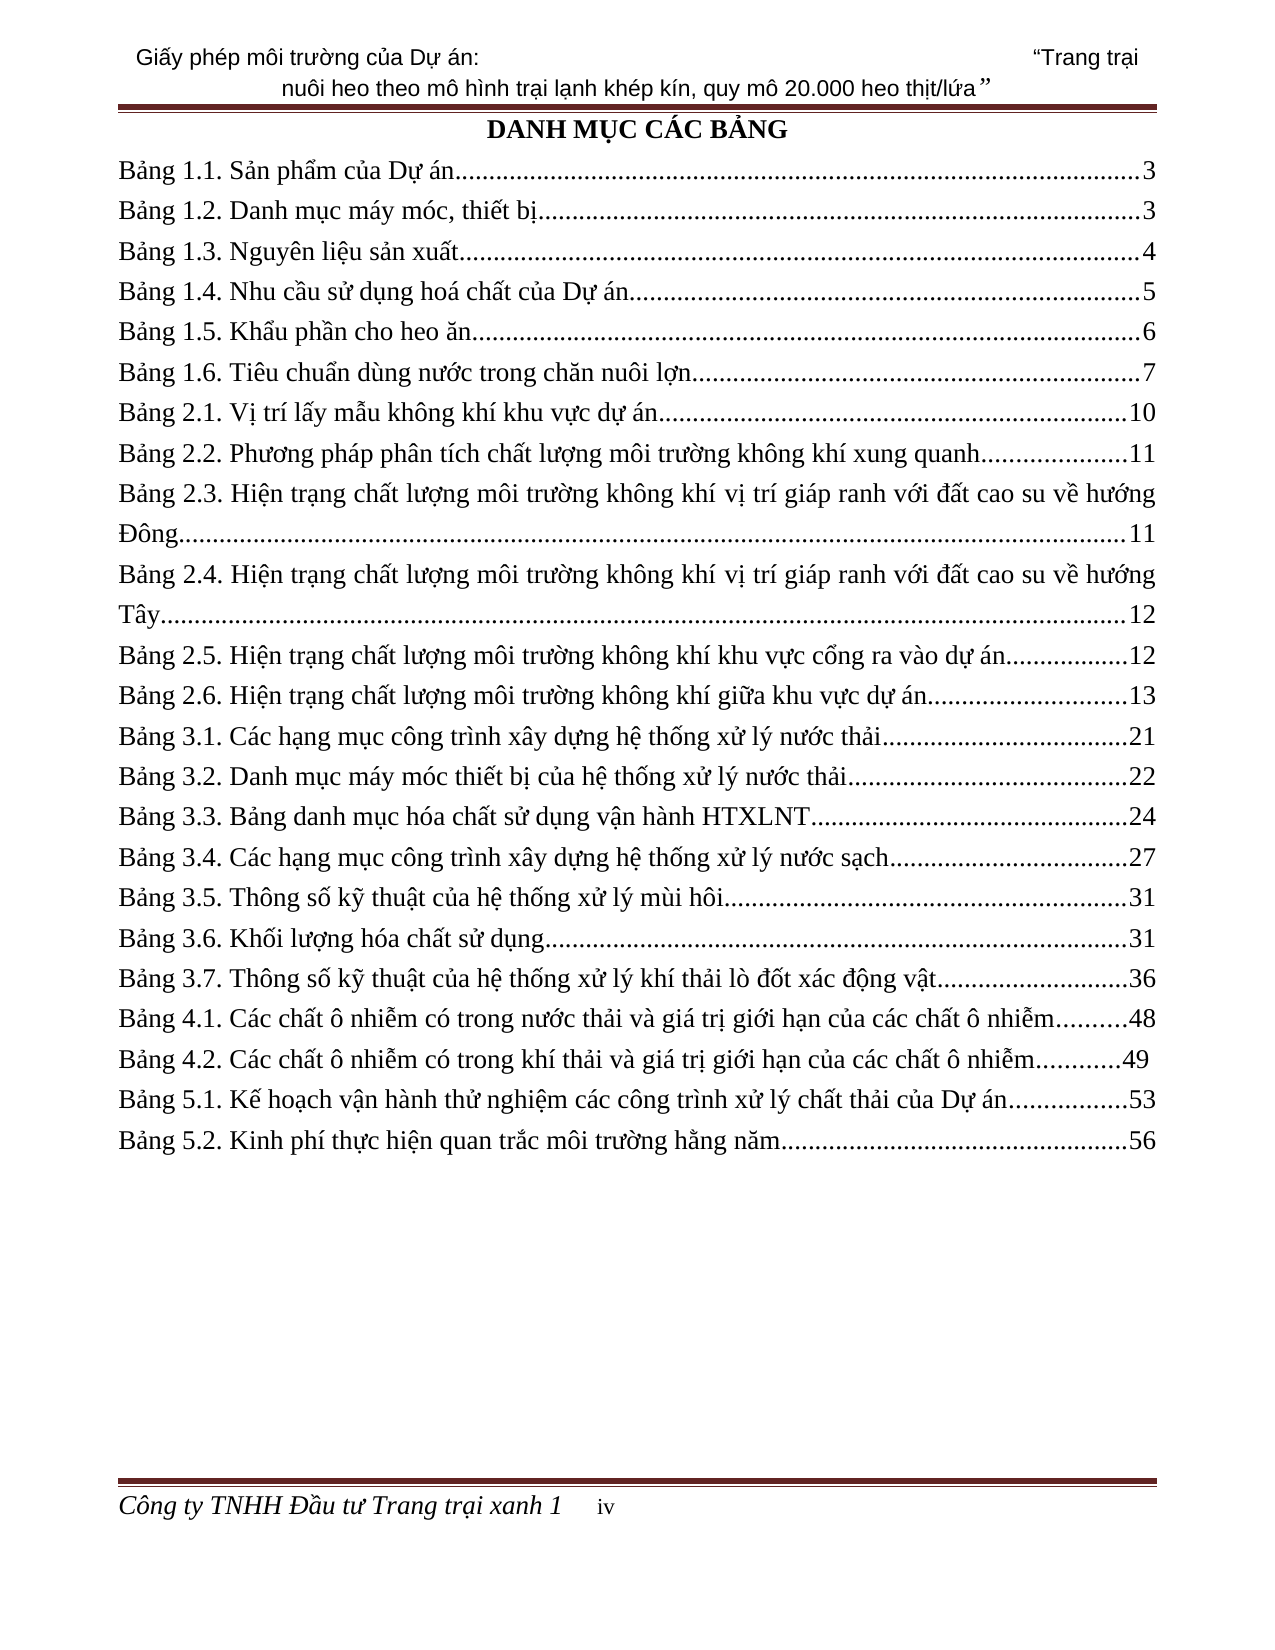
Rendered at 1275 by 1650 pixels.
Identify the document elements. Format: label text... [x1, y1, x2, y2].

text Bảng 2.5. Hiện trạng chất lượng môi trường không khí khu vực cổng ra vào dự án 12 [118, 639, 1157, 670]
text Bảng 4.1. Các chất ô nhiễm có trong nước thải và giá trị giới hạn của các chất ô nhiễm 48 [118, 1002, 1157, 1034]
text Bảng 1.6. Tiêu chuẩn dùng nước trong chăn nuôi lợn 7 [118, 356, 1157, 387]
text Bảng 3.2. Danh mục máy móc thiết bị của hệ thống xử lý nước thải 22 [118, 760, 1157, 791]
text Bảng 3.4. Các hạng mục công trình xây dựng hệ thống xử lý nước sạch 27 [118, 841, 1157, 872]
text Bảng 3.3. Bảng danh mục hóa chất sử dụng vận hành HTXLNT 24 [118, 800, 1157, 832]
text Bảng 3.1. Các hạng mục công trình xây dựng hệ thống xử lý nước thải 21 [118, 719, 1157, 751]
text Bảng 1.2. Danh mục máy móc, thiết bị 3 [118, 194, 1157, 225]
text Bảng 5.2. Kinh phí thực hiện quan trắc môi trường hằng năm 56 [118, 1124, 1157, 1155]
text Bảng 1.3. Nguyên liệu sản xuất 4 [118, 234, 1157, 266]
subtitle DANH MỤC CÁC BẢNG [118, 113, 1157, 144]
text Bảng 1.5. Khẩu phần cho heo ăn 6 [118, 315, 1157, 347]
text Bảng 2.1. Vị trí lấy mẫu không khí khu vực dự án 10 [118, 396, 1157, 427]
text Bảng 2.6. Hiện trạng chất lượng môi trường không khí giữa khu vực dự án 13 [118, 679, 1157, 710]
text Bảng 4.2. Các chất ô nhiễm có trong khí thải và giá trị giới hạn của các chất ô nhiễm 49 [118, 1043, 1157, 1074]
text Bảng 3.7. Thông số kỹ thuật của hệ thống xử lý khí thải lò đốt xác động vật 36 [118, 962, 1157, 993]
text Bảng 2.4. Hiện trạng chất lượng môi trường không khí vị trí giáp ranh với đất cao su về hướng Tây 12 [118, 558, 1157, 629]
text Bảng 2.3. Hiện trạng chất lượng môi trường không khí vị trí giáp ranh với đất cao su về hướng Đông 11 [118, 477, 1157, 549]
text Bảng 1.4. Nhu cầu sử dụng hoá chất của Dự án 5 [118, 275, 1157, 306]
text Bảng 5.1. Kế hoạch vận hành thử nghiệm các công trình xử lý chất thải của Dự án 53 [118, 1083, 1157, 1114]
text Bảng 3.5. Thông số kỹ thuật của hệ thống xử lý mùi hôi 31 [118, 881, 1157, 912]
text Bảng 1.1. Sản phẩm của Dự án 3 [118, 154, 1157, 185]
text Bảng 2.2. Phương pháp phân tích chất lượng môi trường không khí xung quanh 11 [118, 437, 1157, 468]
text Bảng 3.6. Khối lượng hóa chất sử dụng 31 [118, 922, 1157, 953]
